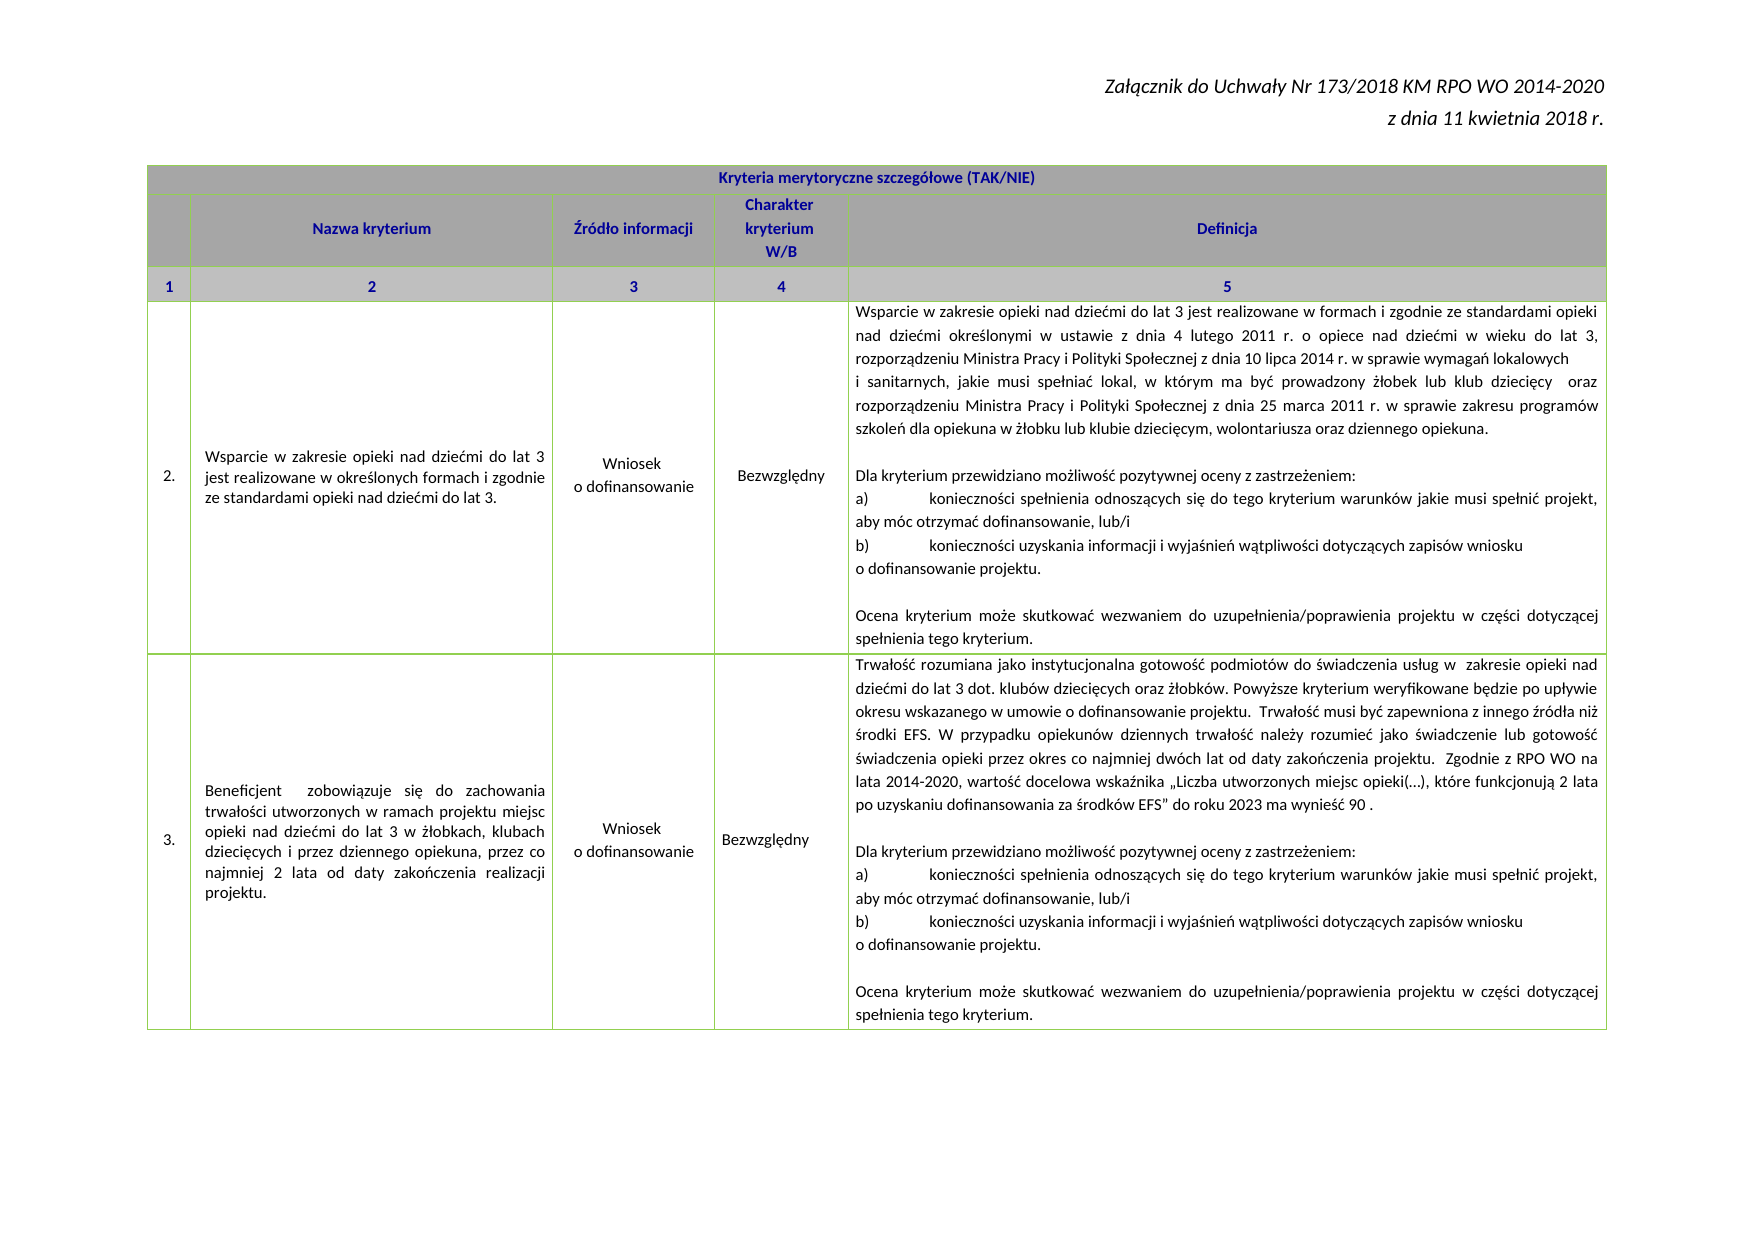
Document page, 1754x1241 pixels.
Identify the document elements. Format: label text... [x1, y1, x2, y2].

table_header 3. [148, 655, 190, 1029]
table_cell 5 [849, 267, 1606, 301]
table_header Trwałość rozumiana jako instytucjonalna gotowość podmiotów do świadczenia usług w zakresie opieki nad dziećmi do lat 3 dot. klubów dziecięcych oraz żłobków. Powyższe kryterium weryfikowane będzie po upływie okresu wskazanego w umowie o dofinansowanie projektu. Trwałość musi być zapewniona z innego źródła niż środki EFS. W przypadku opiekunów dziennych trwałość należy rozumieć jako świadczenie lub gotowość świadczenia opieki przez okres co najmniej dwóch lat od daty zakończenia projektu. Zgodnie z RPO WO na lata 2014-2020, wartość docelowa wskaźnika „Liczba utworzonych miejsc opieki(…), które funkcjonują 2 lata po uzyskaniu dofinansowania za środków EFS” do roku 2023 ma wynieść 90 . Dla kryterium przewidziano możliwość pozytywnej oceny z zastrzeżeniem: a) konieczności spełnienia odnoszących się do tego kryterium warunków jakie musi spełnić projekt, aby móc otrzymać dofinansowanie, lub/i b) konieczności uzyskania informacji i wyjaśnień wątpliwości dotyczących zapisów wniosku o dofinansowanie projektu. Ocena kryterium może skutkować wezwaniem do uzupełnienia/poprawienia projektu w części dotyczącej spełnienia tego kryterium. [849, 655, 1606, 1029]
table_cell 2 [191, 267, 552, 301]
table_cell Bezwzględny [715, 302, 848, 652]
table_header Bezwzględny [715, 655, 848, 1029]
table_cell Nazwa kryterium [191, 195, 552, 266]
table_cell Wsparcie w zakresie opieki nad dziećmi do lat 3 jest realizowane w określonych formach i zgodnie ze standardami opieki nad dziećmi do lat 3. [191, 302, 552, 652]
table_cell Definicja [849, 195, 1606, 266]
table_header Wniosek o dofinansowanie [553, 655, 714, 1029]
table_cell [148, 195, 190, 266]
table_cell Wniosek o dofinansowanie [553, 302, 714, 652]
table_header Kryteria merytoryczne szczegółowe (TAK/NIE) [148, 166, 1606, 194]
table_cell 1 [148, 267, 190, 301]
table_cell 3 [553, 267, 714, 301]
table_cell Wsparcie w zakresie opieki nad dziećmi do lat 3 jest realizowane w formach i zgodnie ze standardami opieki nad dziećmi określonymi w ustawie z dnia 4 lutego 2011 r. o opiece nad dziećmi w wieku do lat 3, rozporządzeniu Ministra Pracy i Polityki Społecznej z dnia 10 lipca 2014 r. w sprawie wymagań lokalowych i sanitarnych, jakie musi spełniać lokal, w którym ma być prowadzony żłobek lub klub dziecięcy oraz rozporządzeniu Ministra Pracy i Polityki Społecznej z dnia 25 marca 2011 r. w sprawie zakresu programów szkoleń dla opiekuna w żłobku lub klubie dziecięcym, wolontariusza oraz dziennego opiekuna. Dla kryterium przewidziano możliwość pozytywnej oceny z zastrzeżeniem: a) konieczności spełnienia odnoszących się do tego kryterium warunków jakie musi spełnić projekt, aby móc otrzymać dofinansowanie, lub/i b) konieczności uzyskania informacji i wyjaśnień wątpliwości dotyczących zapisów wniosku o dofinansowanie projektu. Ocena kryterium może skutkować wezwaniem do uzupełnienia/poprawienia projektu w części dotyczącej spełnienia tego kryterium. [849, 302, 1606, 652]
table_cell 4 [715, 267, 848, 301]
table_header Beneficjent zobowiązuje się do zachowania trwałości utworzonych w ramach projektu miejsc opieki nad dziećmi do lat 3 w żłobkach, klubach dziecięcych i przez dziennego opiekuna, przez co najmniej 2 lata od daty zakończenia realizacji projektu. [191, 655, 552, 1029]
table_cell Charakter kryterium W/B [715, 195, 848, 266]
table_cell 2. [148, 302, 190, 652]
table_cell Źródło informacji [553, 195, 714, 266]
